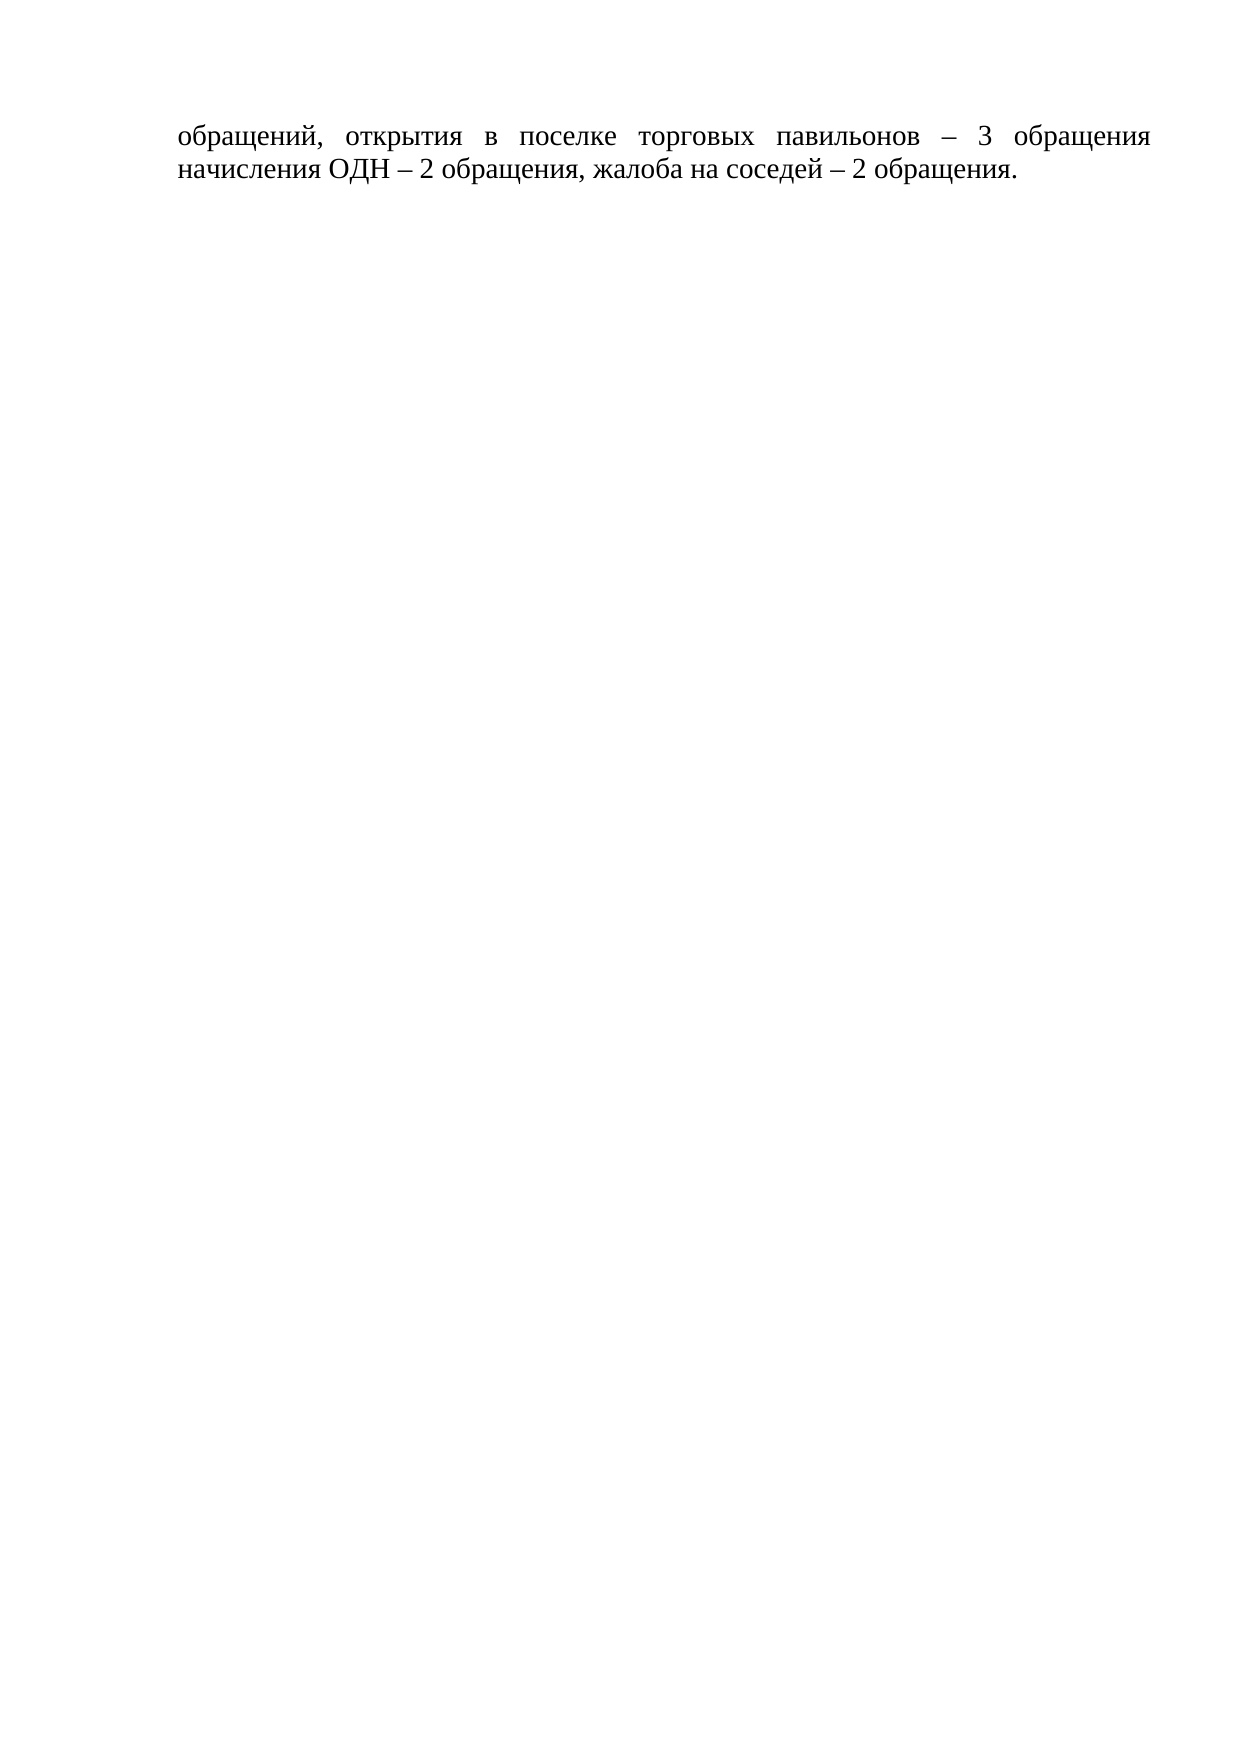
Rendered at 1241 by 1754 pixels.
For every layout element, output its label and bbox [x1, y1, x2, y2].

text [177, 118, 1152, 185]
